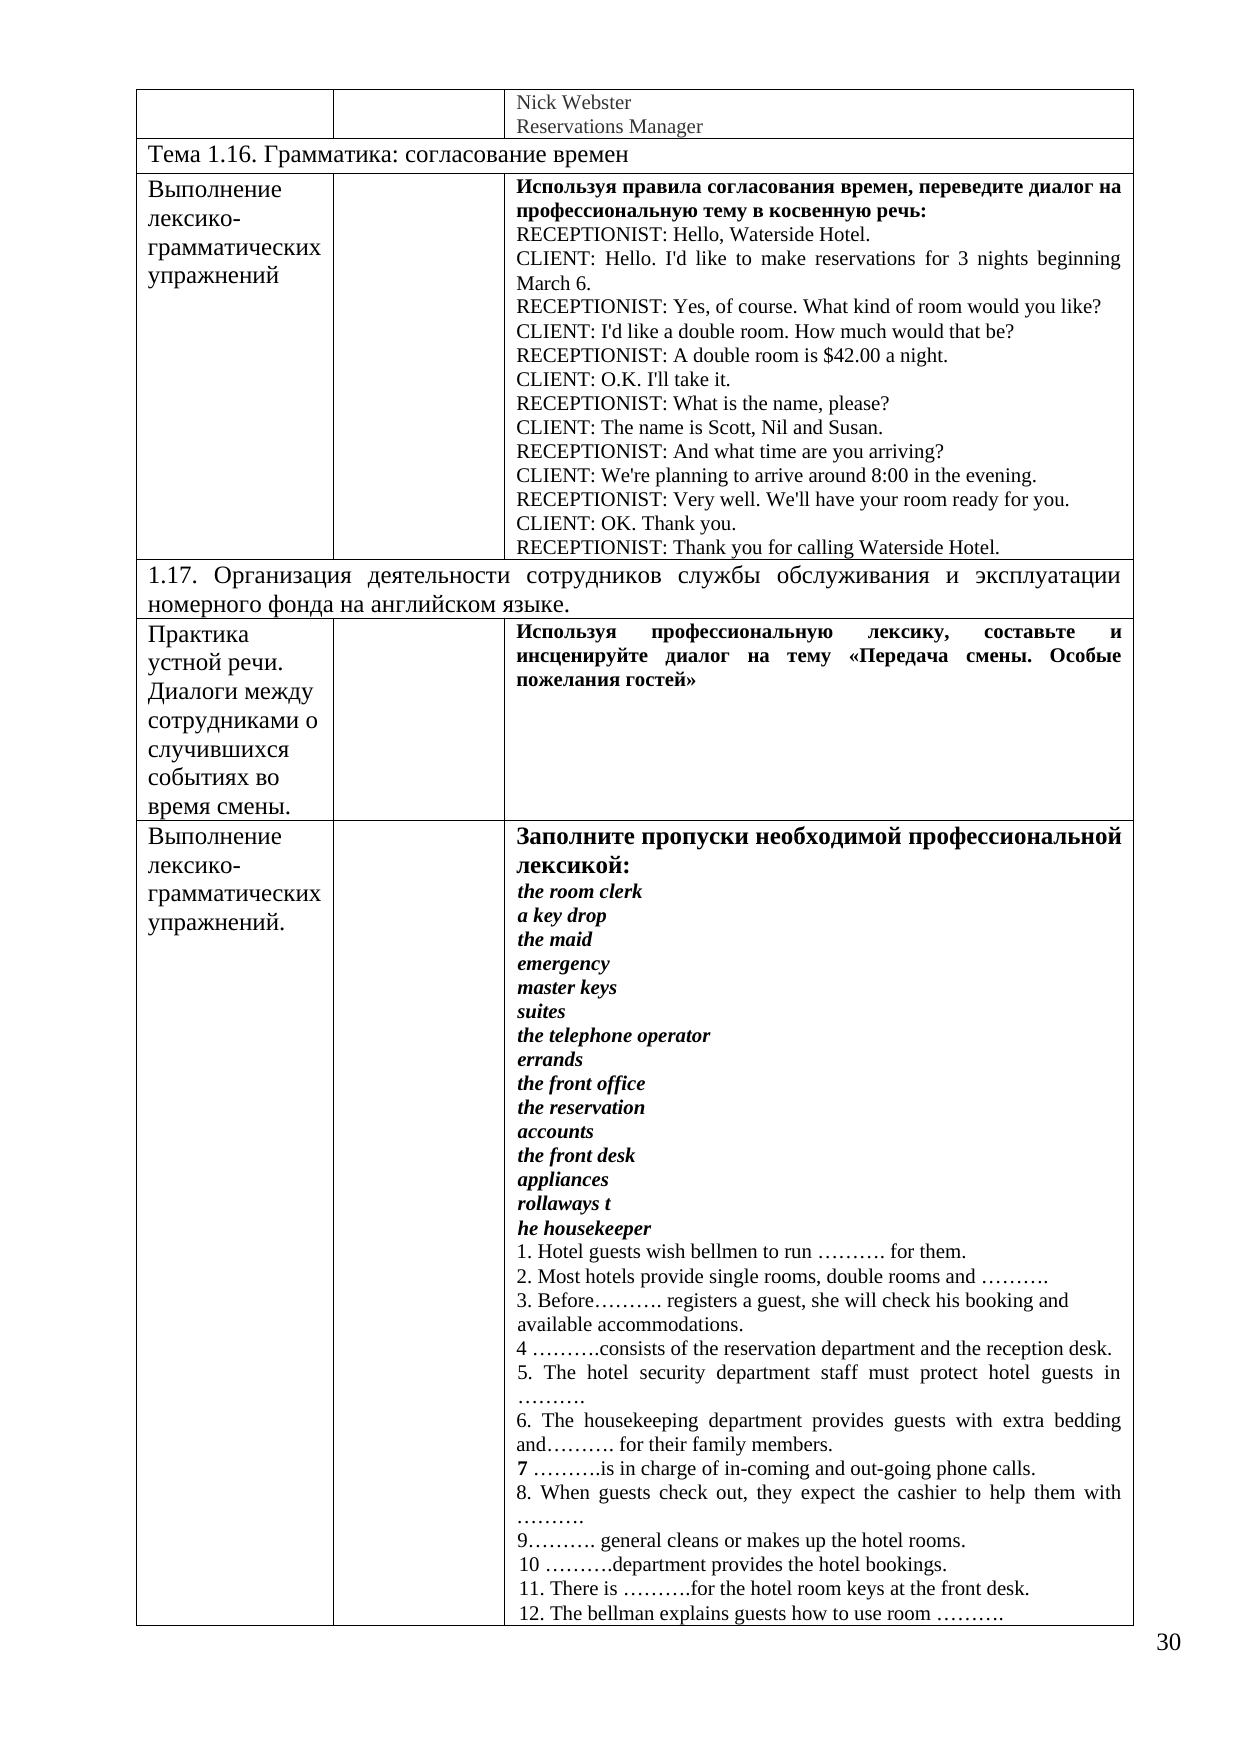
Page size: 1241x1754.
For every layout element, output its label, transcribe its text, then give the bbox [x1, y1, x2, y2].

table_cell [334, 619, 504, 820]
table_cell Используя профессиональную лексику, составьте и инсценируйте диалог на тему «Передача смены. Особые пожелания гостей» [505, 619, 1133, 820]
table_cell 1.17. Организация деятельности сотрудников службы обслуживания и эксплуатации номерного фонда на английском языке. [137, 560, 1133, 618]
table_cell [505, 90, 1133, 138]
table_cell [334, 174, 504, 559]
table_cell [334, 821, 504, 1624]
table_cell Используя правила согласования времен, переведите диалог на профессиональную тему в косвенную речь: RECEPTIONIST: Hello, Waterside Hotel. CLIENT: Hello. I'd like to make reservations for 3 nights beginning March 6. RECEPTIONIST: Yes, of course. What kind of room would you like? CLIENT: I'd like a double room. How much would that be? RECEPTIONIST: A double room is $42.00 a night. CLIENT: O.K. I'll take it. RECEPTIONIST: What is the name, please? CLIENT: The name is Scott, Nil and Susan. RECEPTIONIST: And what time are you arriving? CLIENT: We're planning to arrive around 8:00 in the evening. RECEPTIONIST: Very well. We'll have your room ready for you. CLIENT: OK. Thank you. RECEPTIONIST: Thank you for calling Waterside Hotel. [505, 174, 1133, 559]
table_cell Тема 1.16. Грамматика: согласование времен [137, 139, 1133, 173]
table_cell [137, 821, 333, 1624]
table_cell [137, 90, 333, 138]
table_cell Выполнение лексико-грамматических упражнений [137, 174, 333, 559]
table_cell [505, 821, 1133, 1624]
table_cell [334, 90, 504, 138]
table_cell Практика устной речи. Диалоги между сотрудниками о случившихся событиях во время смены. [137, 619, 333, 820]
